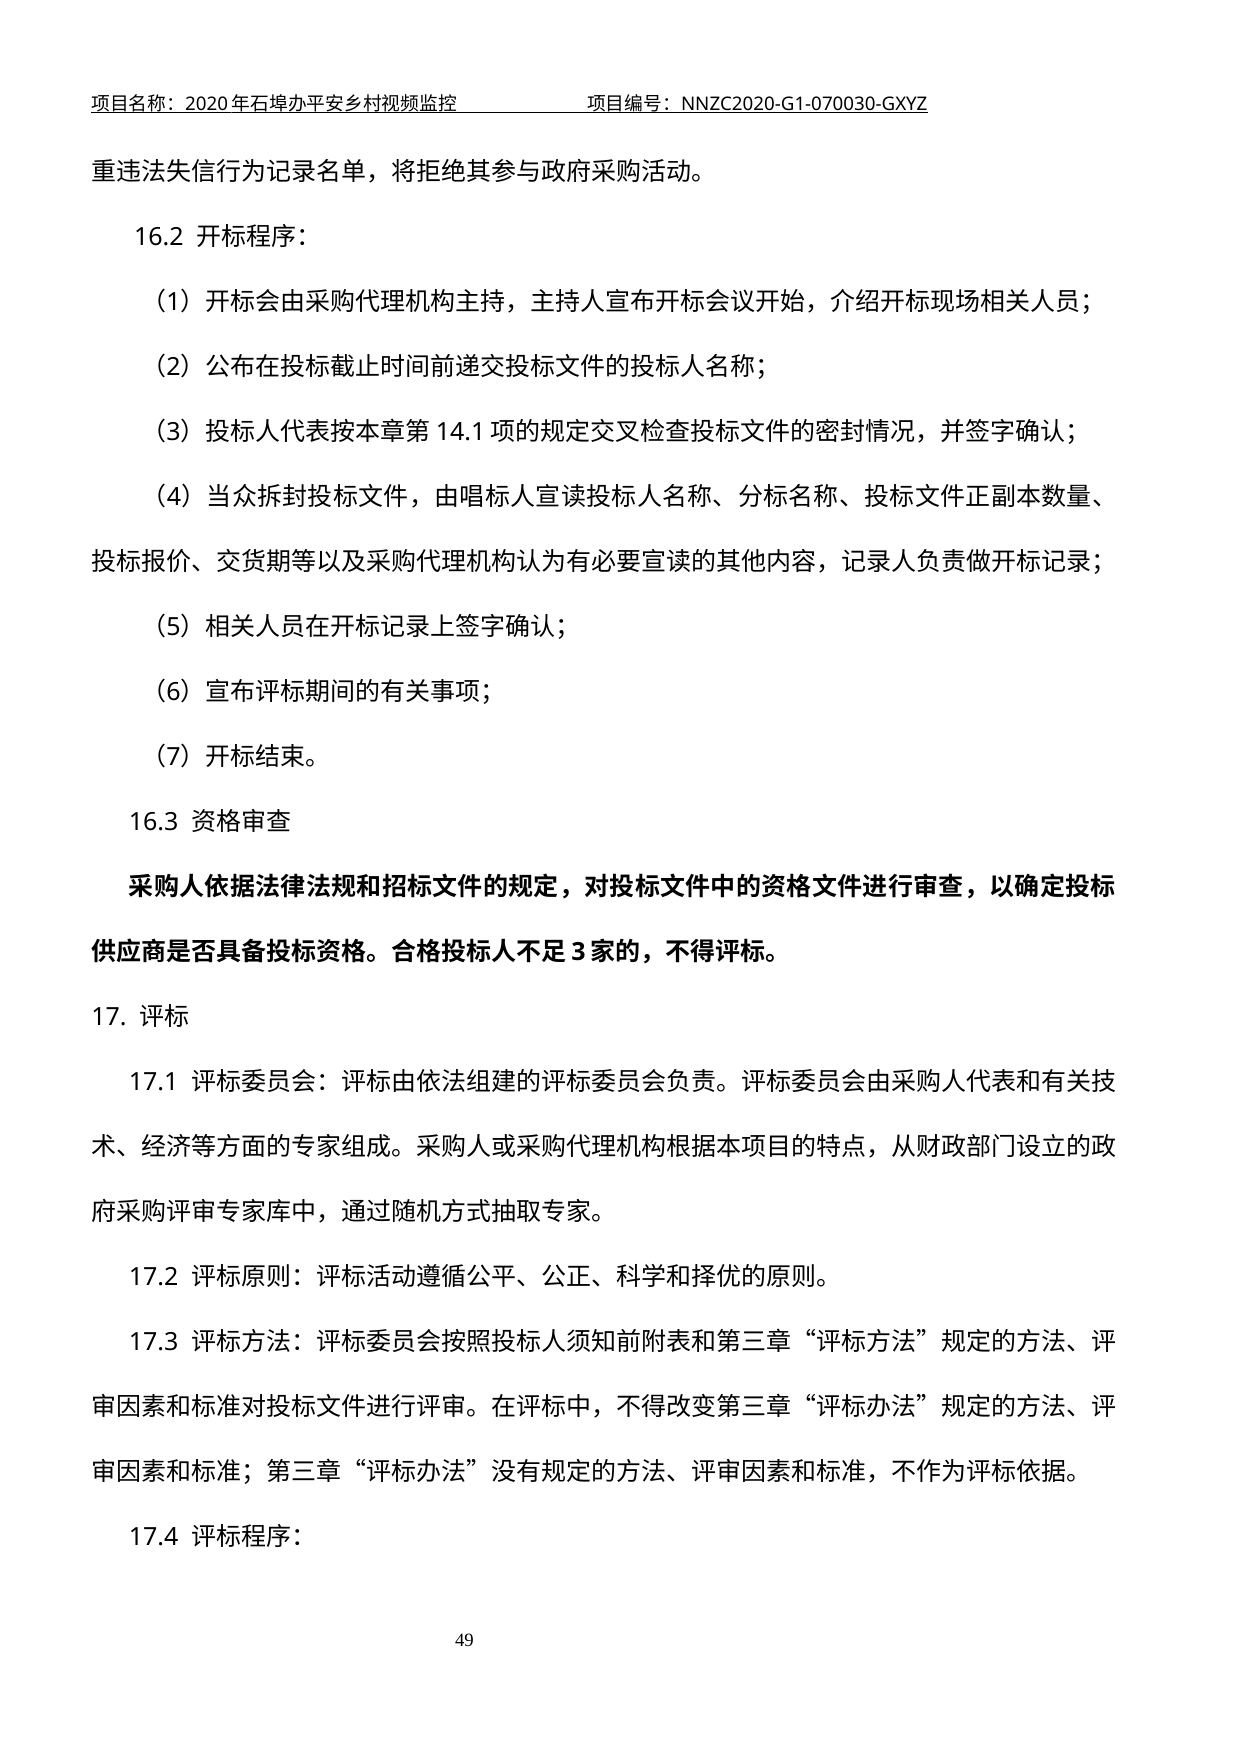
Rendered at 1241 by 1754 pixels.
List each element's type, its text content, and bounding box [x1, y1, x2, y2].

text （5）相关人员在开标记录上签字确认； [91, 592, 1118, 657]
text 采购人依据法律法规和招标文件的规定，对投标文件中的资格文件进行审查，以确定投标供应商是否具备投标资格。合格投标人不足3家的，不得评标。 [91, 852, 1118, 982]
text 17.1 评标委员会：评标由依法组建的评标委员会负责。评标委员会由采购人代表和有关技术、经济等方面的专家组成。采购人或采购代理机构根据本项目的特点，从财政部门设立的政府采购评审专家库中，通过随机方式抽取专家。 [91, 1047, 1118, 1242]
text 17.3 评标方法：评标委员会按照投标人须知前附表和第三章“评标方法”规定的方法、评审因素和标准对投标文件进行评审。在评标中，不得改变第三章“评标办法”规定的方法、评审因素和标准；第三章“评标办法”没有规定的方法、评审因素和标准，不作为评标依据。 [91, 1307, 1118, 1502]
text 16.3 资格审查 [91, 787, 1118, 852]
text （7）开标结束。 [91, 722, 1118, 787]
text 17.2 评标原则：评标活动遵循公平、公正、科学和择优的原则。 [91, 1242, 1118, 1307]
text （1）开标会由采购代理机构主持，主持人宣布开标会议开始，介绍开标现场相关人员； [91, 267, 1118, 332]
text （3）投标人代表按本章第14.1项的规定交叉检查投标文件的密封情况，并签字确认； [91, 397, 1118, 462]
text 17. 评标 [91, 982, 1118, 1047]
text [91, 137, 1118, 202]
text （2）公布在投标截止时间前递交投标文件的投标人名称； [91, 332, 1118, 397]
text 16.2 开标程序： [91, 202, 1118, 267]
text （6）宣布评标期间的有关事项； [91, 657, 1118, 722]
text 17.4 评标程序： [91, 1502, 1118, 1567]
text （4）当众拆封投标文件，由唱标人宣读投标人名称、分标名称、投标文件正副本数量、投标报价、交货期等以及采购代理机构认为有必要宣读的其他内容，记录人负责做开标记录； [91, 462, 1118, 592]
